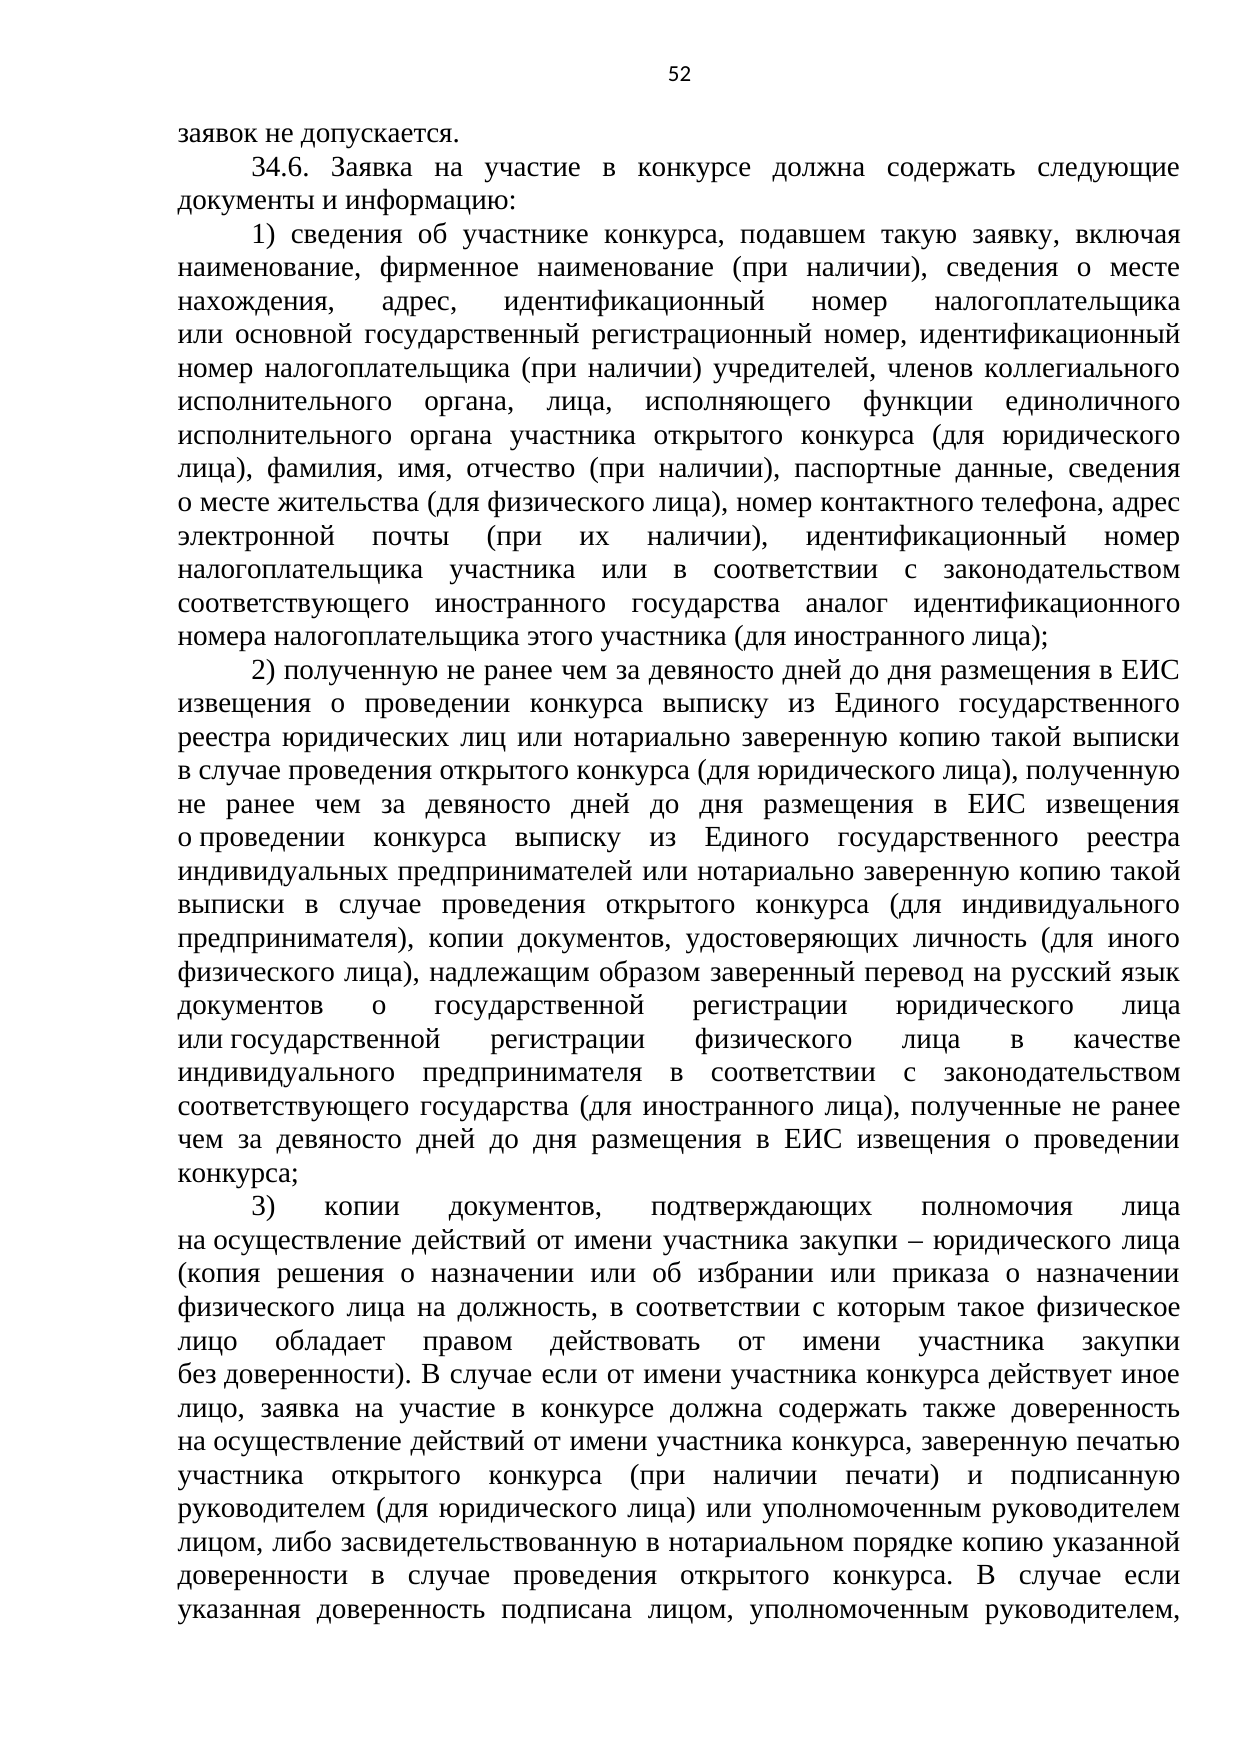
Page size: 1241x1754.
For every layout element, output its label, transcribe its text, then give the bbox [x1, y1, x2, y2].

text 2) полученную не ранее чем за девяносто дней до дня размещения в ЕИС извещения о проведении конкурса выписку из Единого государственного реестра юридических лиц или нотариально заверенную копию такой выписки в случае проведения открытого конкурса (для юридического лица), полученную не ранее чем за девяносто дней до дня размещения в ЕИС извещения о проведении конкурса выписку из Единого государственного реестра индивидуальных предпринимателей или нотариально заверенную копию такой выписки в случае проведения открытого конкурса (для индивидуального предпринимателя), копии документов, удостоверяющих личность (для иного физического лица), надлежащим образом заверенный перевод на русский язык документов о государственной регистрации юридического лица или государственной регистрации физического лица в качестве индивидуального предпринимателя в соответствии с законодательством соответствующего государства (для иностранного лица), полученные не ранее чем за девяносто дней до дня размещения в ЕИС извещения о проведении конкурса; [177, 652, 1181, 1188]
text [177, 1188, 1181, 1624]
text 34.6. Заявка на участие в конкурсе должна содержать следующие документы и информацию: [177, 149, 1181, 216]
text 1) сведения об участнике конкурса, подавшем такую заявку, включая наименование, фирменное наименование (при наличии), сведения о месте нахождения, адрес, идентификационный номер налогоплательщика или основной государственный регистрационный номер, идентификационный номер налогоплательщика (при наличии) учредителей, членов коллегиального исполнительного органа, лица, исполняющего функции единоличного исполнительного органа участника открытого конкурса (для юридического лица), фамилия, имя, отчество (при наличии), паспортные данные, сведения о месте жительства (для физического лица), номер контактного телефона, адрес электронной почты (при их наличии), идентификационный номер налогоплательщика участника или в соответствии с законодательством соответствующего иностранного государства аналог идентификационного номера налогоплательщика этого участника (для иностранного лица); [177, 216, 1181, 652]
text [177, 115, 1181, 149]
